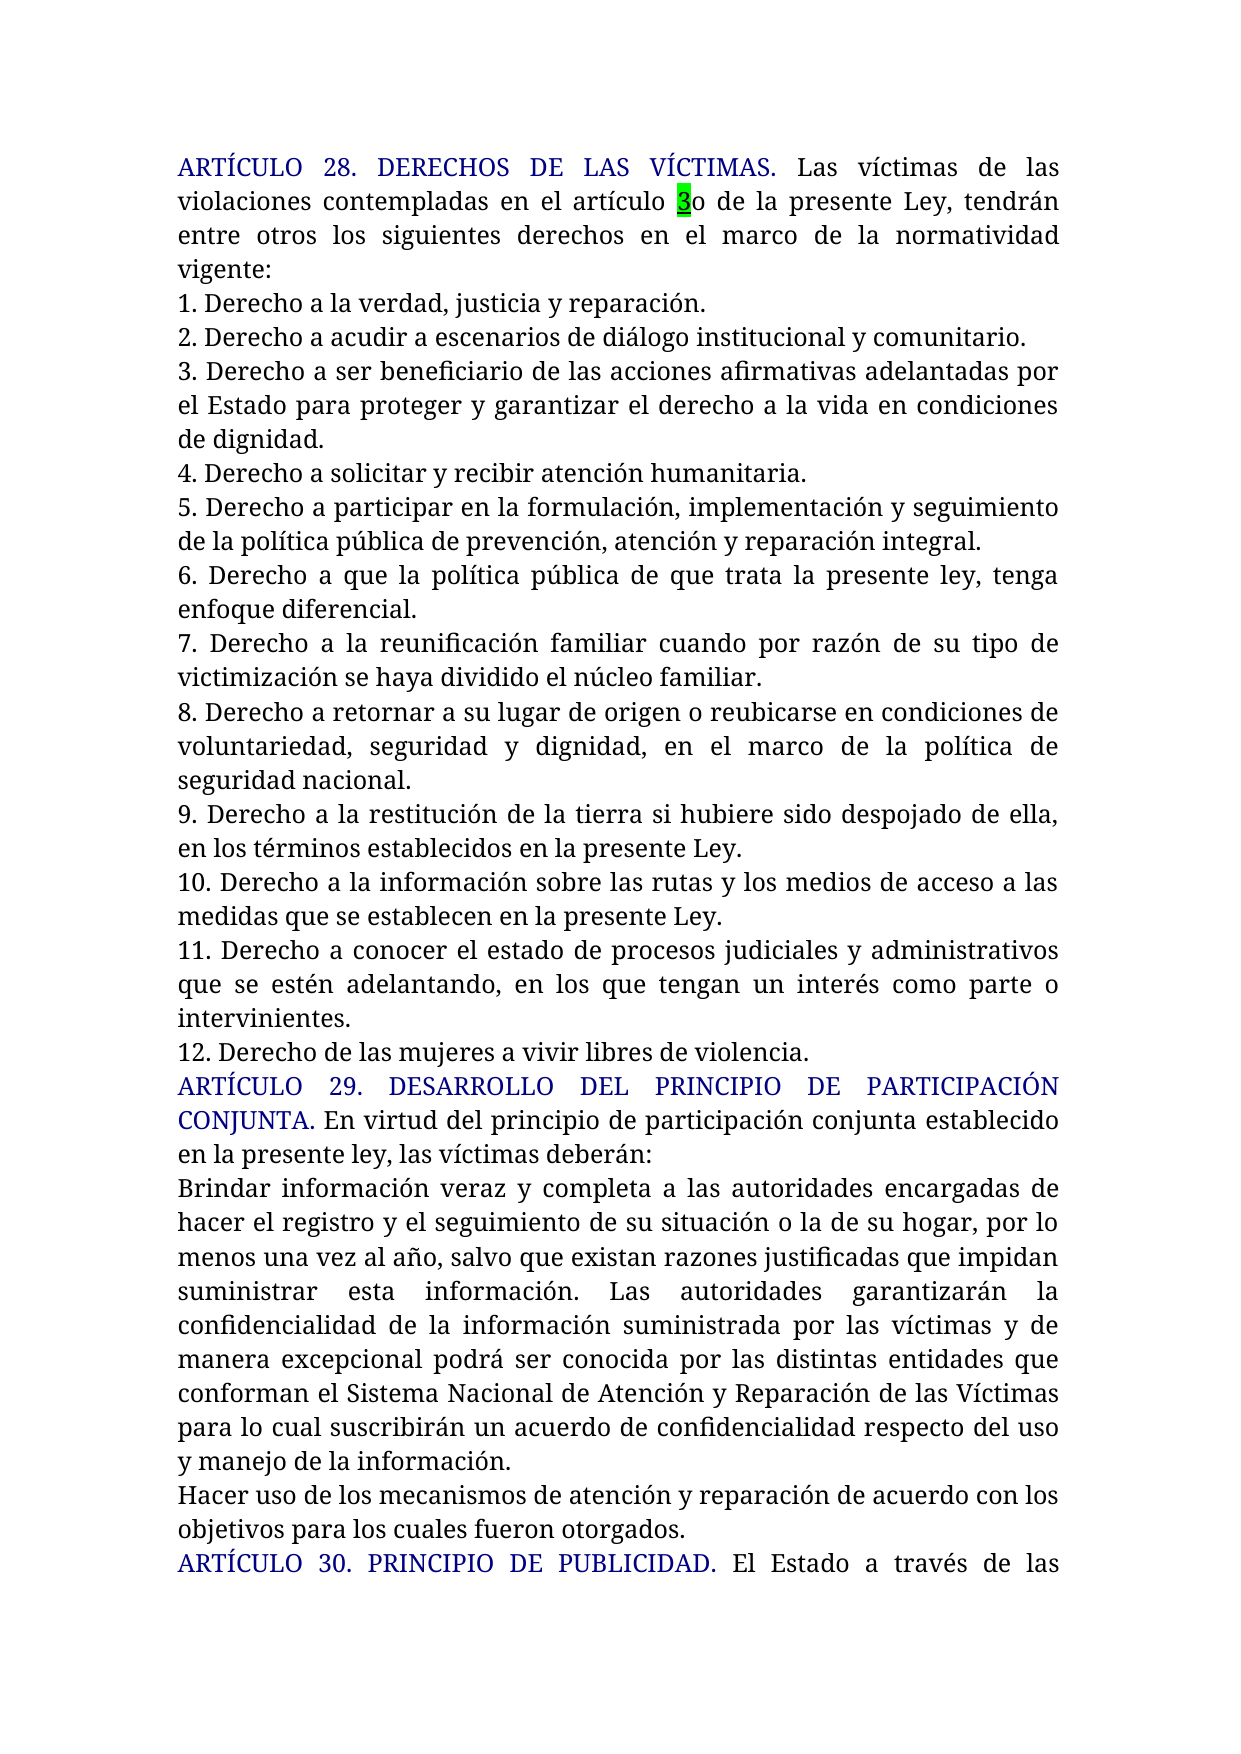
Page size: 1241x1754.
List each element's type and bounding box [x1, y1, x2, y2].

table_header [176, 148, 1061, 1581]
